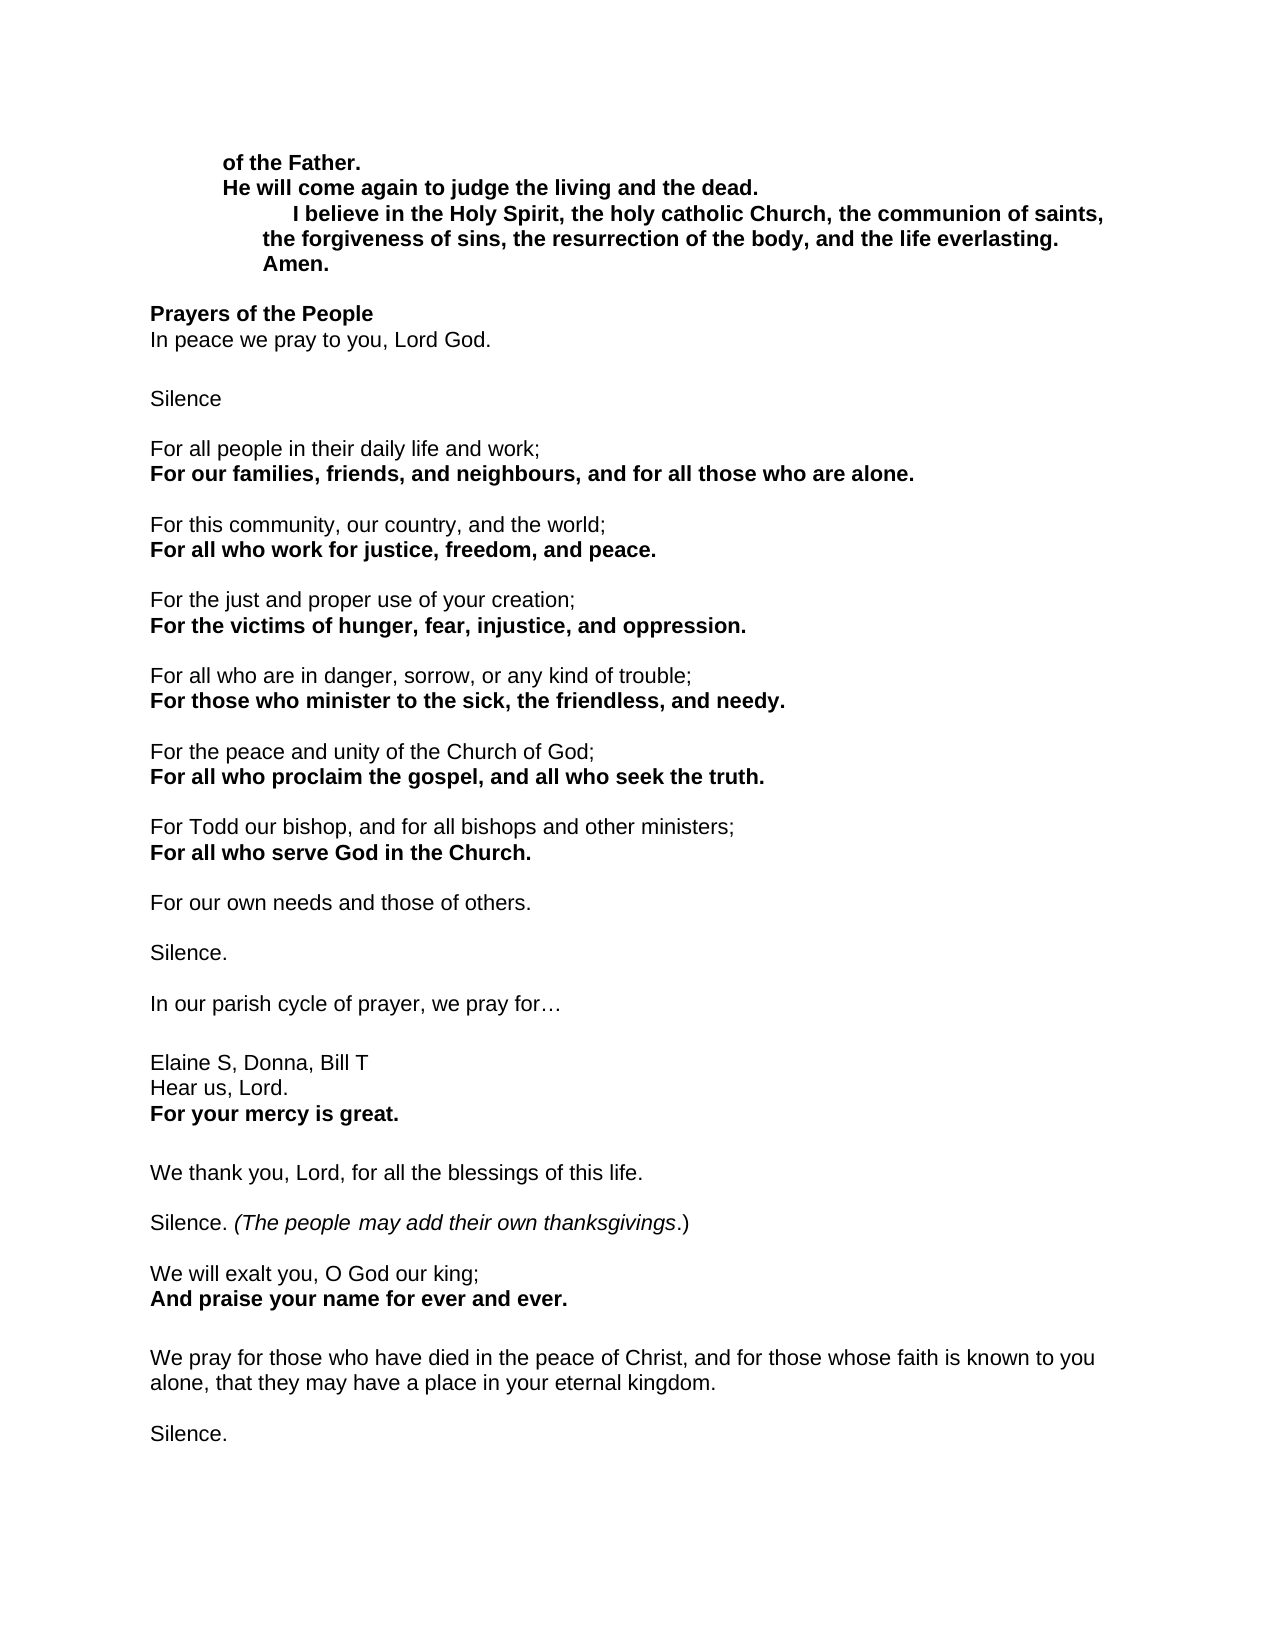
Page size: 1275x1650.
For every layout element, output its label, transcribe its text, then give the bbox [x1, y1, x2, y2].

text For Todd our bishop, and for all bishops and other ministers; For all who serve God in the Church. For our own needs and those of others. Silence. In our parish cycle of prayer, we pray for… [150, 814, 1125, 1050]
text In peace we pray to you, Lord God. [150, 326, 1125, 386]
text the forgiveness of sins, the resurrection of the body, and the life everlasting. Amen. [262, 226, 1125, 276]
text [150, 1345, 1125, 1471]
text I believe in the Holy Spirit, the holy catholic Church, the communion of saints, [262, 200, 1125, 226]
text ​He will come again to judge the living and the dead. [150, 175, 1125, 200]
text ​of the Father. [150, 150, 1125, 175]
text Elaine S, Donna, Bill T [150, 1050, 1125, 1075]
text We will exalt you, O God our king; And praise your name for ever and ever. [150, 1261, 1125, 1345]
text Hear us, Lord. For your mercy is great. [150, 1075, 1125, 1160]
text Silence For all people in their daily life and work; For our families, friends, and neighbours, and for all those who are alone. For this community, our country, and the world; For all who work for justice, freedom, and peace. [150, 386, 1125, 562]
text Prayers of the People​ [150, 301, 1125, 326]
text For the just and proper use of your creation; For the victims of hunger, fear, injustice, and oppression. For all who are in danger, sorrow, or any kind of trouble; For those who minister to the sick, the friendless, and needy. For the peace and unity of the Church of God; For all who proclaim the gospel, and all who seek the truth. [150, 587, 1125, 789]
text We thank you, Lord, for all the blessings of this life. Silence. ​​(The people may add their own thanksgivings.) [150, 1160, 1125, 1235]
